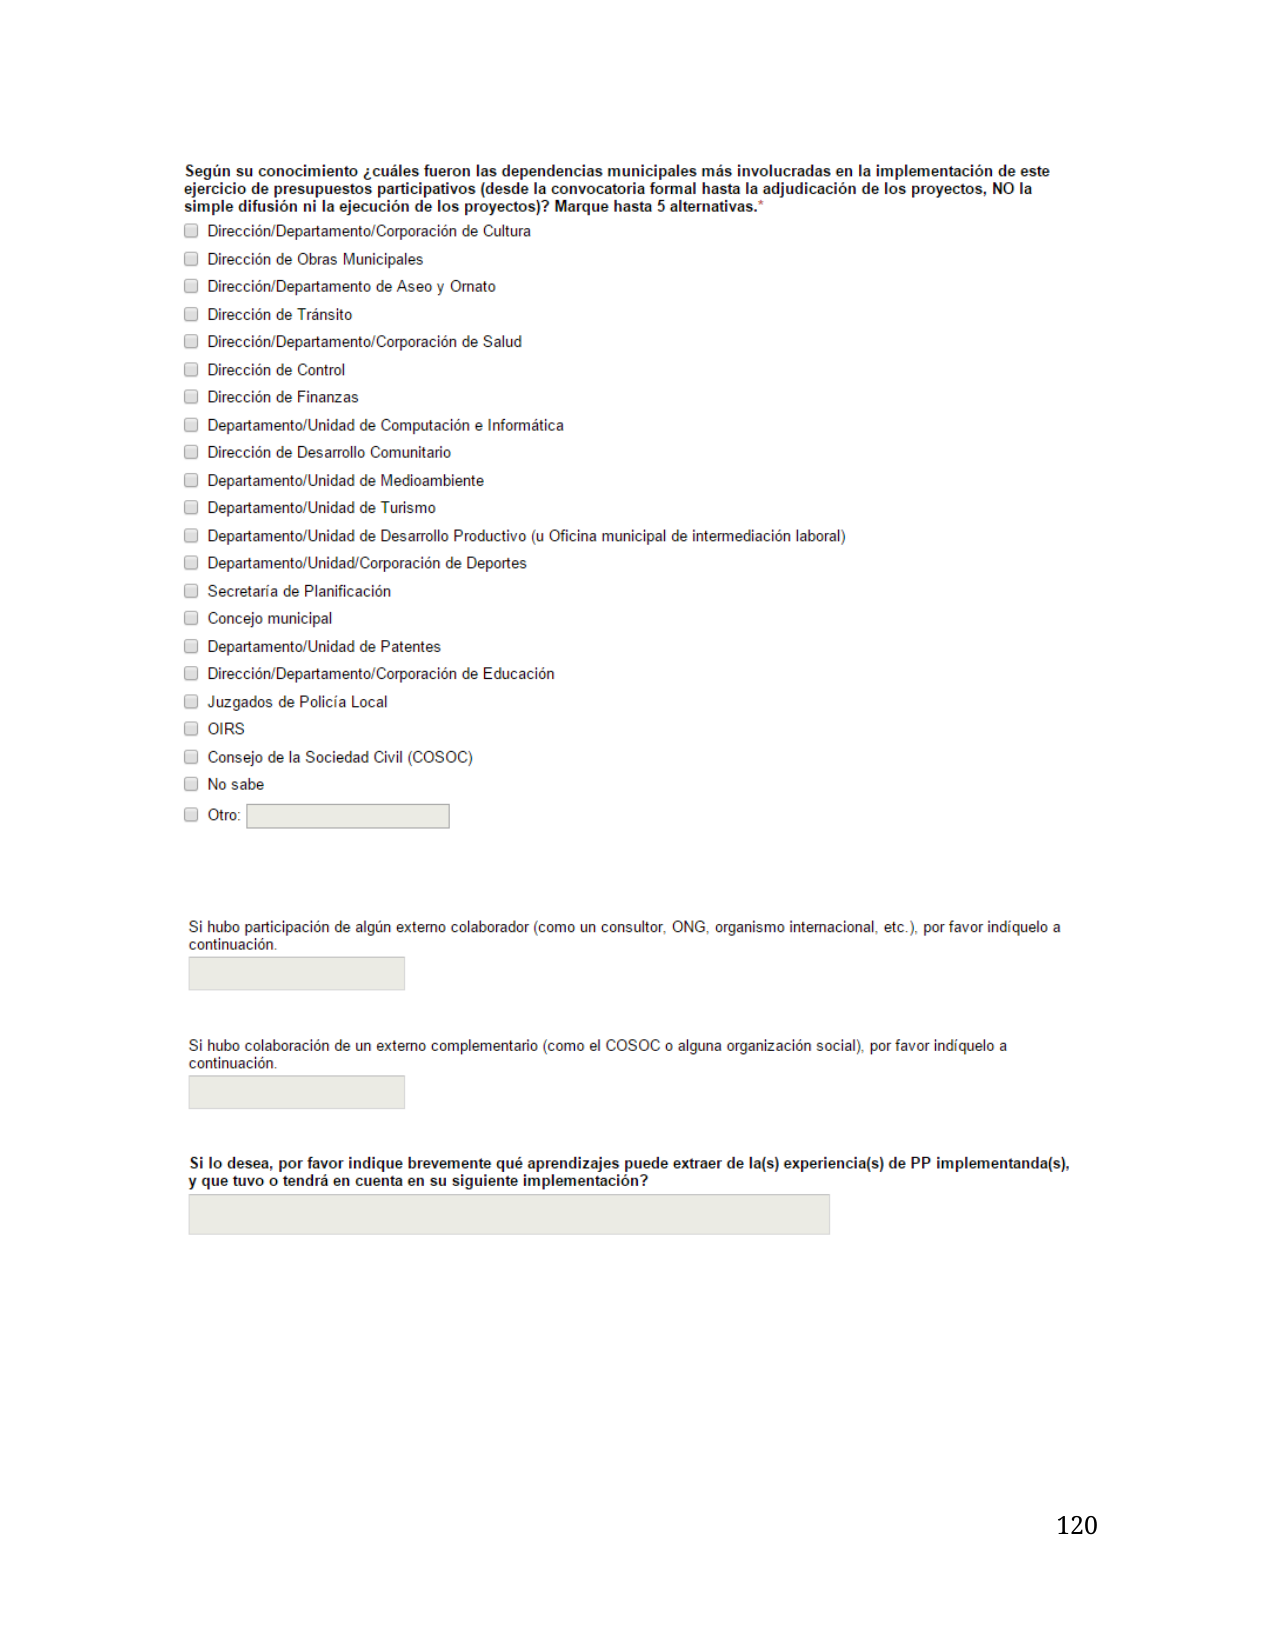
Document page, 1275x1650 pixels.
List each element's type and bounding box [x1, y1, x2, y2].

picture [177, 147, 1098, 831]
picture [177, 909, 1098, 1257]
